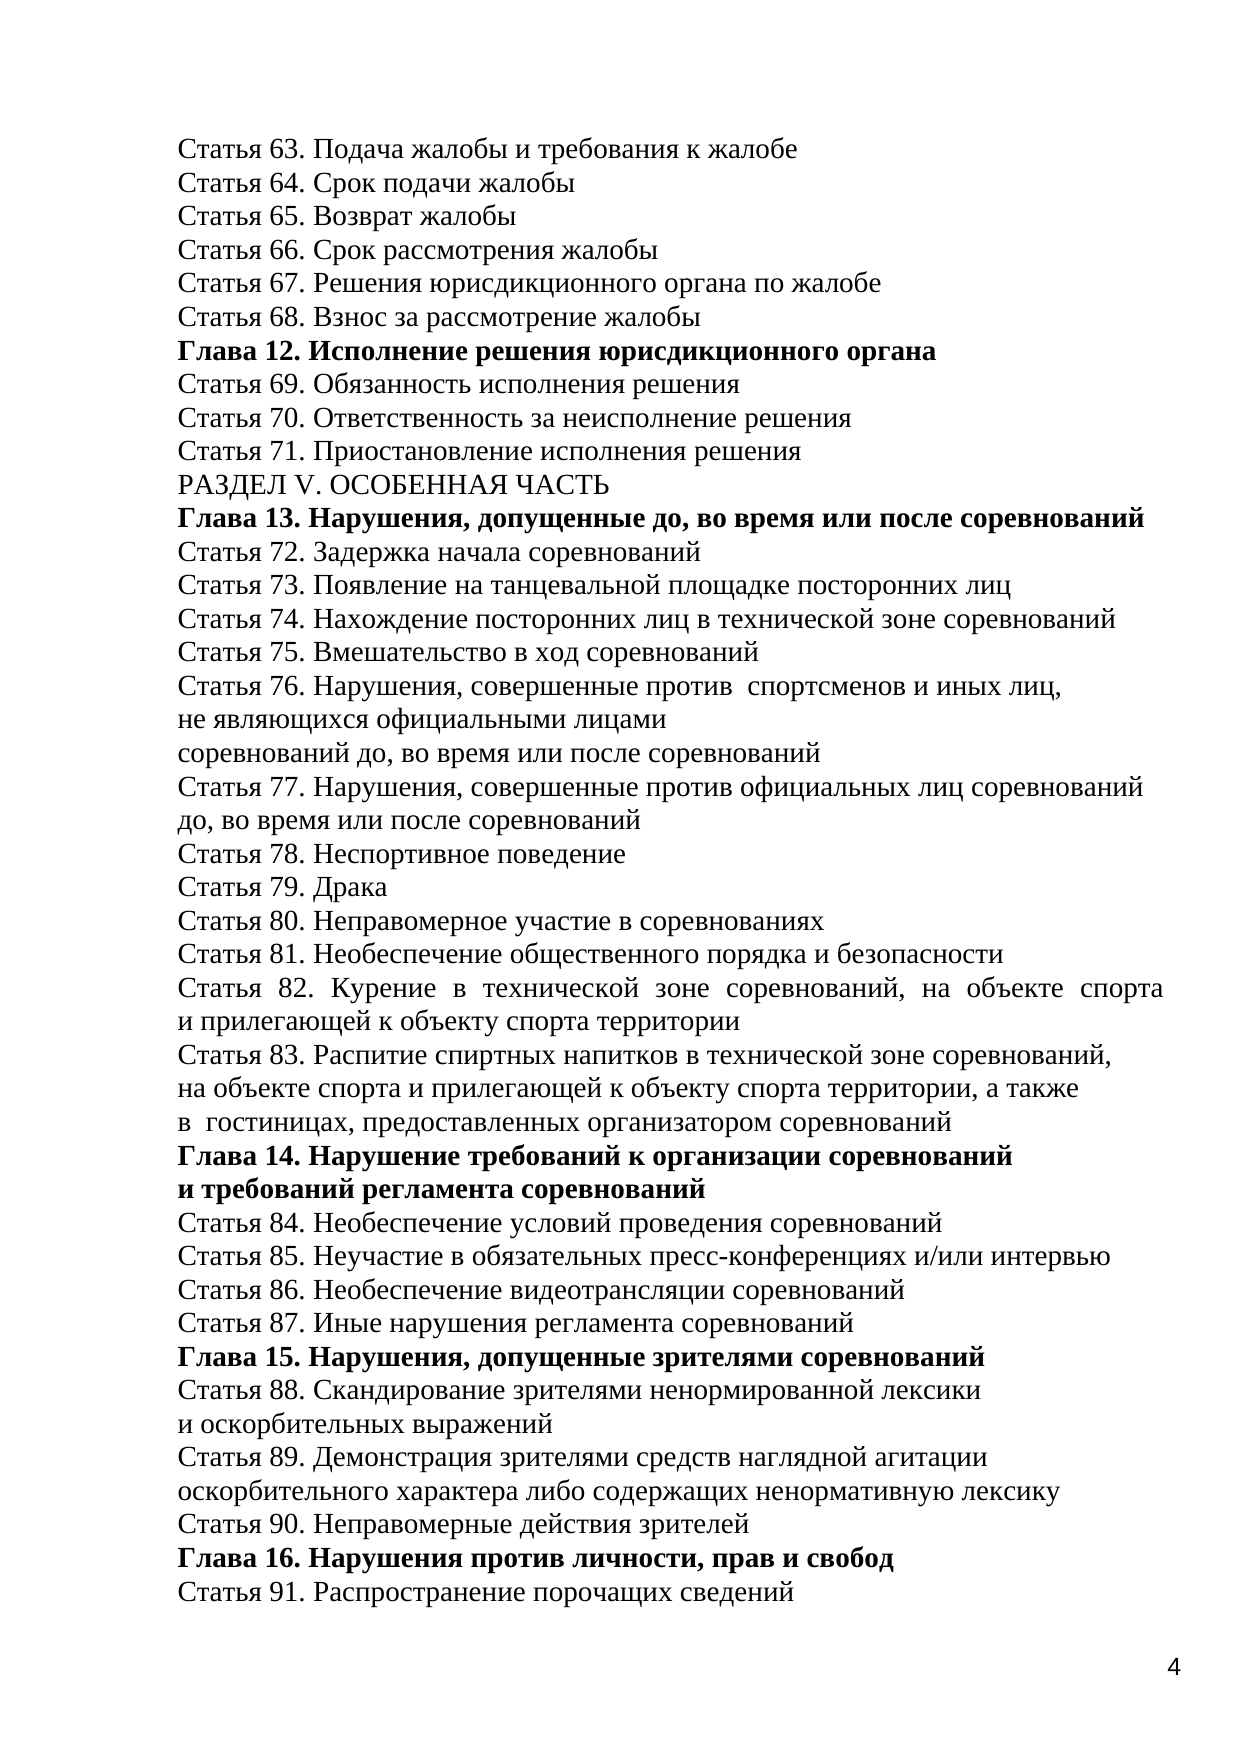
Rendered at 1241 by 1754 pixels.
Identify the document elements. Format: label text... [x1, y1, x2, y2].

text Статья 87. Иные нарушения регламента соревнований [177, 1305, 1181, 1339]
text Статья 65. Возврат жалобы [177, 198, 1181, 232]
text Статья 74. Нахождение посторонних лиц в технической зоне соревнований [177, 601, 1181, 634]
text Глава 13. Нарушения, допущенные до, во время или после соревнований [177, 500, 1181, 534]
text Глава 16. Нарушения против личности, прав и свобод [177, 1540, 1181, 1574]
text Статья 76. Нарушения, совершенные против спортсменов и иных лиц, не являющихся официальными лицами соревнований до, во время или после соревнований [177, 668, 1181, 769]
text Статья 91. Распространение порочащих сведений [177, 1574, 1181, 1607]
text Статья 64. Срок подачи жалобы [177, 165, 1181, 198]
text Глава 15. Нарушения, допущенные зрителями соревнований [177, 1339, 1181, 1372]
text Статья 69. Обязанность исполнения решения [177, 366, 1181, 400]
text Статья 88. Скандирование зрителями ненормированной лексики и оскорбительных выражений [177, 1372, 1181, 1439]
text Статья 70. Ответственность за неисполнение решения [177, 400, 1181, 433]
text Статья 68. Взнос за рассмотрение жалобы [177, 299, 1181, 333]
text Статья 85. Неучастие в обязательных пресс-конференциях и/или интервью [177, 1238, 1181, 1272]
text Статья 67. Решения юрисдикционного органа по жалобе [177, 266, 1181, 299]
text Статья 75. Вмешательство в ход соревнований [177, 634, 1181, 668]
text Статья 71. Приостановление исполнения решения [177, 433, 1181, 467]
text Статья 78. Неспортивное поведение [177, 836, 1181, 869]
text Статья 73. Появление на танцевальной площадке посторонних лиц [177, 567, 1181, 601]
text Глава 14. Нарушение требований к организации соревнований и требований регламента соревнований [177, 1138, 1181, 1205]
text Статья 72. Задержка начала соревнований [177, 534, 1181, 567]
text РАЗДЕЛ V. ОСОБЕННАЯ ЧАСТЬ [177, 467, 1181, 500]
text Статья 79. Драка [177, 869, 1181, 903]
text Статья 66. Срок рассмотрения жалобы [177, 232, 1181, 266]
text Статья 82. Курение в технической зоне соревнований, на объекте спорта и прилегающей к объекту спорта территории [177, 970, 1181, 1037]
text Статья 63. Подача жалобы и требования к жалобе [177, 131, 1181, 165]
text Статья 77. Нарушения, совершенные против официальных лиц соревнований до, во время или после соревнований [177, 769, 1181, 836]
text Статья 80. Неправомерное участие в соревнованиях [177, 903, 1181, 936]
text Глава 12. Исполнение решения юрисдикционного органа [177, 333, 1181, 366]
text Статья 83. Распитие спиртных напитков в технической зоне соревнований, на объекте спорта и прилегающей к объекту спорта территории, а также в гостиницах, предоставленных организатором соревнований [177, 1037, 1181, 1138]
text Статья 86. Необеспечение видеотрансляции соревнований [177, 1272, 1181, 1305]
text Статья 89. Демонстрация зрителями средств наглядной агитации оскорбительного характера либо содержащих ненормативную лексику [177, 1439, 1181, 1507]
text Статья 90. Неправомерные действия зрителей [177, 1507, 1181, 1540]
text Статья 84. Необеспечение условий проведения соревнований [177, 1205, 1181, 1238]
text Статья 81. Необеспечение общественного порядка и безопасности [177, 936, 1181, 970]
